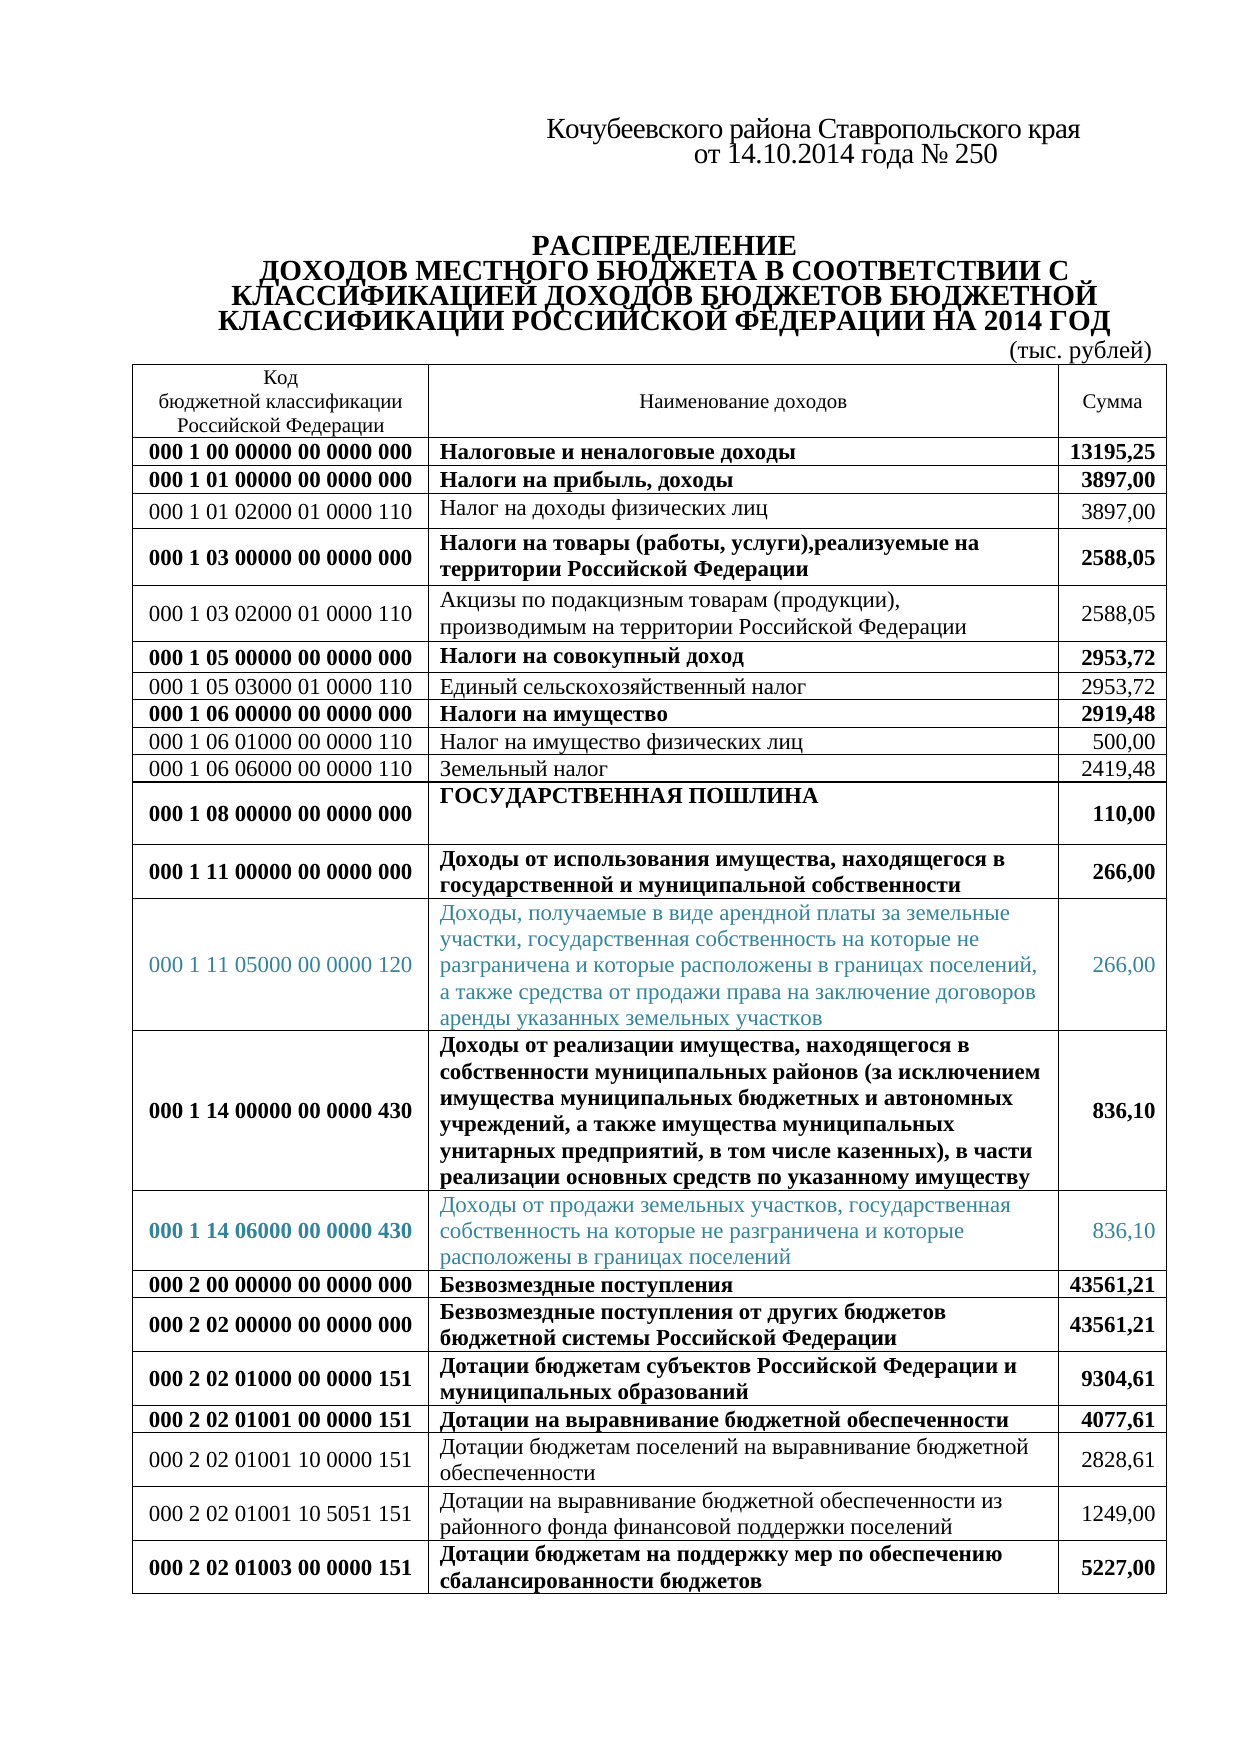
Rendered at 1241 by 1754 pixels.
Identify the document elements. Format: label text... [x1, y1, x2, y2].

table_cell 000 1 06 00000 00 0000 000 [133, 700, 428, 727]
table_cell 000 1 11 00000 00 0000 000 [133, 845, 428, 898]
table_cell 000 2 02 01003 00 0000 151 [133, 1541, 428, 1593]
table_cell 000 1 14 00000 00 0000 430 [133, 1031, 428, 1189]
table_cell Безвозмездные поступления от других бюджетов бюджетной системы Российской Федерации [429, 1298, 1058, 1351]
table_cell Налог на доходы физических лиц [429, 494, 1058, 528]
table_cell 500,00 [1059, 728, 1166, 754]
table_cell 000 1 11 05000 00 0000 120 [133, 899, 428, 1030]
table_cell Дотации бюджетам субъектов Российской Федерации и муниципальных образований [429, 1352, 1058, 1404]
text Кочубеевского района Ставропольского края [546, 118, 1152, 143]
text ДОХОДОВ МЕСТНОГО БЮДЖЕТА В СООТВЕТСТВИИ С КЛАССИФИКАЦИЕЙ ДОХОДОВ БЮДЖЕТОВ БЮДЖЕТНОЙ КЛАССИФИКАЦИИ РОССИЙСКОЙ ФЕДЕРАЦИИ НА 2014 ГОД [177, 260, 1152, 335]
table_cell 2419,48 [1059, 755, 1166, 781]
table_cell 1249,00 [1059, 1487, 1166, 1539]
table_cell 000 1 14 06000 00 0000 430 [133, 1191, 428, 1270]
table_cell 2588,05 [1059, 586, 1166, 641]
table_cell 000 1 05 03000 01 0000 110 [133, 673, 428, 699]
table_cell Дотации бюджетам поселений на выравнивание бюджетной обеспеченности [429, 1433, 1058, 1486]
table_cell 000 1 05 00000 00 0000 000 [133, 642, 428, 672]
table_cell ГОСУДАРСТВЕННАЯ ПОШЛИНА [429, 783, 1058, 844]
table_cell 000 1 00 00000 00 0000 000 [133, 438, 428, 464]
table_header Наименование доходов [429, 365, 1058, 437]
table_cell 000 1 03 02000 01 0000 110 [133, 586, 428, 641]
table_cell Доходы от реализации имущества, находящегося в собственности муниципальных районов (за исключением имущества муниципальных бюджетных и автономных учреждений, а также имущества муниципальных унитарных предприятий, в том числе казенных), в части реализации основных средств по указанному имуществу [429, 1031, 1058, 1189]
table_cell 266,00 [1059, 899, 1166, 1030]
table_cell 266,00 [1059, 845, 1166, 898]
table_cell 000 1 08 00000 00 0000 000 [133, 783, 428, 844]
table_cell 43561,21 [1059, 1298, 1166, 1351]
table_cell 2588,05 [1059, 529, 1166, 585]
table_cell Дотации на выравнивание бюджетной обеспеченности из районного фонда финансовой поддержки поселений [429, 1487, 1058, 1539]
table_cell 000 1 06 06000 00 0000 110 [133, 755, 428, 781]
table_cell Доходы, получаемые в виде арендной платы за земельные участки, государственная собственность на которые не разграничена и которые расположены в границах поселений, а также средства от продажи права на заключение договоров аренды указанных земельных участков [429, 899, 1058, 1030]
table_header Код бюджетной классификации Российской Федерации [133, 365, 428, 437]
text (тыс. рублей) [177, 335, 1152, 364]
table_cell Доходы от продажи земельных участков, государственная собственность на которые не разграничена и которые расположены в границах поселений [429, 1191, 1058, 1270]
table_cell 3897,00 [1059, 494, 1166, 528]
table_cell 000 2 02 01001 10 0000 151 [133, 1433, 428, 1486]
table_cell 5227,00 [1059, 1541, 1166, 1593]
table_cell Единый сельскохозяйственный налог [429, 673, 1058, 699]
table_cell 836,10 [1059, 1191, 1166, 1270]
table_cell 000 1 01 00000 00 0000 000 [133, 466, 428, 493]
table_cell Налог на имущество физических лиц [429, 728, 1058, 754]
table_cell Налоговые и неналоговые доходы [429, 438, 1058, 464]
text от 14.10.2014 года № 250 [620, 143, 1098, 168]
table_cell 2953,72 [1059, 673, 1166, 699]
table_cell 000 1 06 01000 00 0000 110 [133, 728, 428, 754]
table_cell 13195,25 [1059, 438, 1166, 464]
table_cell Земельный налог [429, 755, 1058, 781]
table_cell 000 2 00 00000 00 0000 000 [133, 1271, 428, 1297]
table_cell 2919,48 [1059, 700, 1166, 727]
text РАСПРЕДЕЛЕНИЕ [177, 235, 1152, 260]
table_cell 000 1 03 00000 00 0000 000 [133, 529, 428, 585]
table_cell 9304,61 [1059, 1352, 1166, 1404]
table_cell 836,10 [1059, 1031, 1166, 1189]
table_cell Акцизы по подакцизным товарам (продукции), производимым на территории Российской Федерации [429, 586, 1058, 641]
table_cell 3897,00 [1059, 466, 1166, 493]
table_cell Налоги на совокупный доход [429, 642, 1058, 672]
table_cell Налоги на имущество [429, 700, 1058, 727]
table_cell 000 2 02 00000 00 0000 000 [133, 1298, 428, 1351]
table_header Сумма [1059, 365, 1166, 437]
table_cell 2953,72 [1059, 642, 1166, 672]
table_cell 000 2 02 01000 00 0000 151 [133, 1352, 428, 1404]
table_cell Налоги на товары (работы, услуги),реализуемые на территории Российской Федерации [429, 529, 1058, 585]
table_cell 4077,61 [1059, 1406, 1166, 1432]
table_cell Доходы от использования имущества, находящегося в государственной и муниципальной собственности [429, 845, 1058, 898]
table_cell Дотации бюджетам на поддержку мер по обеспечению сбалансированности бюджетов [429, 1541, 1058, 1593]
table_cell 110,00 [1059, 783, 1166, 844]
table_cell Дотации на выравнивание бюджетной обеспеченности [429, 1406, 1058, 1432]
table_cell 43561,21 [1059, 1271, 1166, 1297]
table_cell 000 2 02 01001 10 5051 151 [133, 1487, 428, 1539]
table_cell Налоги на прибыль, доходы [429, 466, 1058, 493]
table_cell 2828,61 [1059, 1433, 1166, 1486]
table_cell 000 1 01 02000 01 0000 110 [133, 494, 428, 528]
table_cell Безвозмездные поступления [429, 1271, 1058, 1297]
table_cell 000 2 02 01001 00 0000 151 [133, 1406, 428, 1432]
